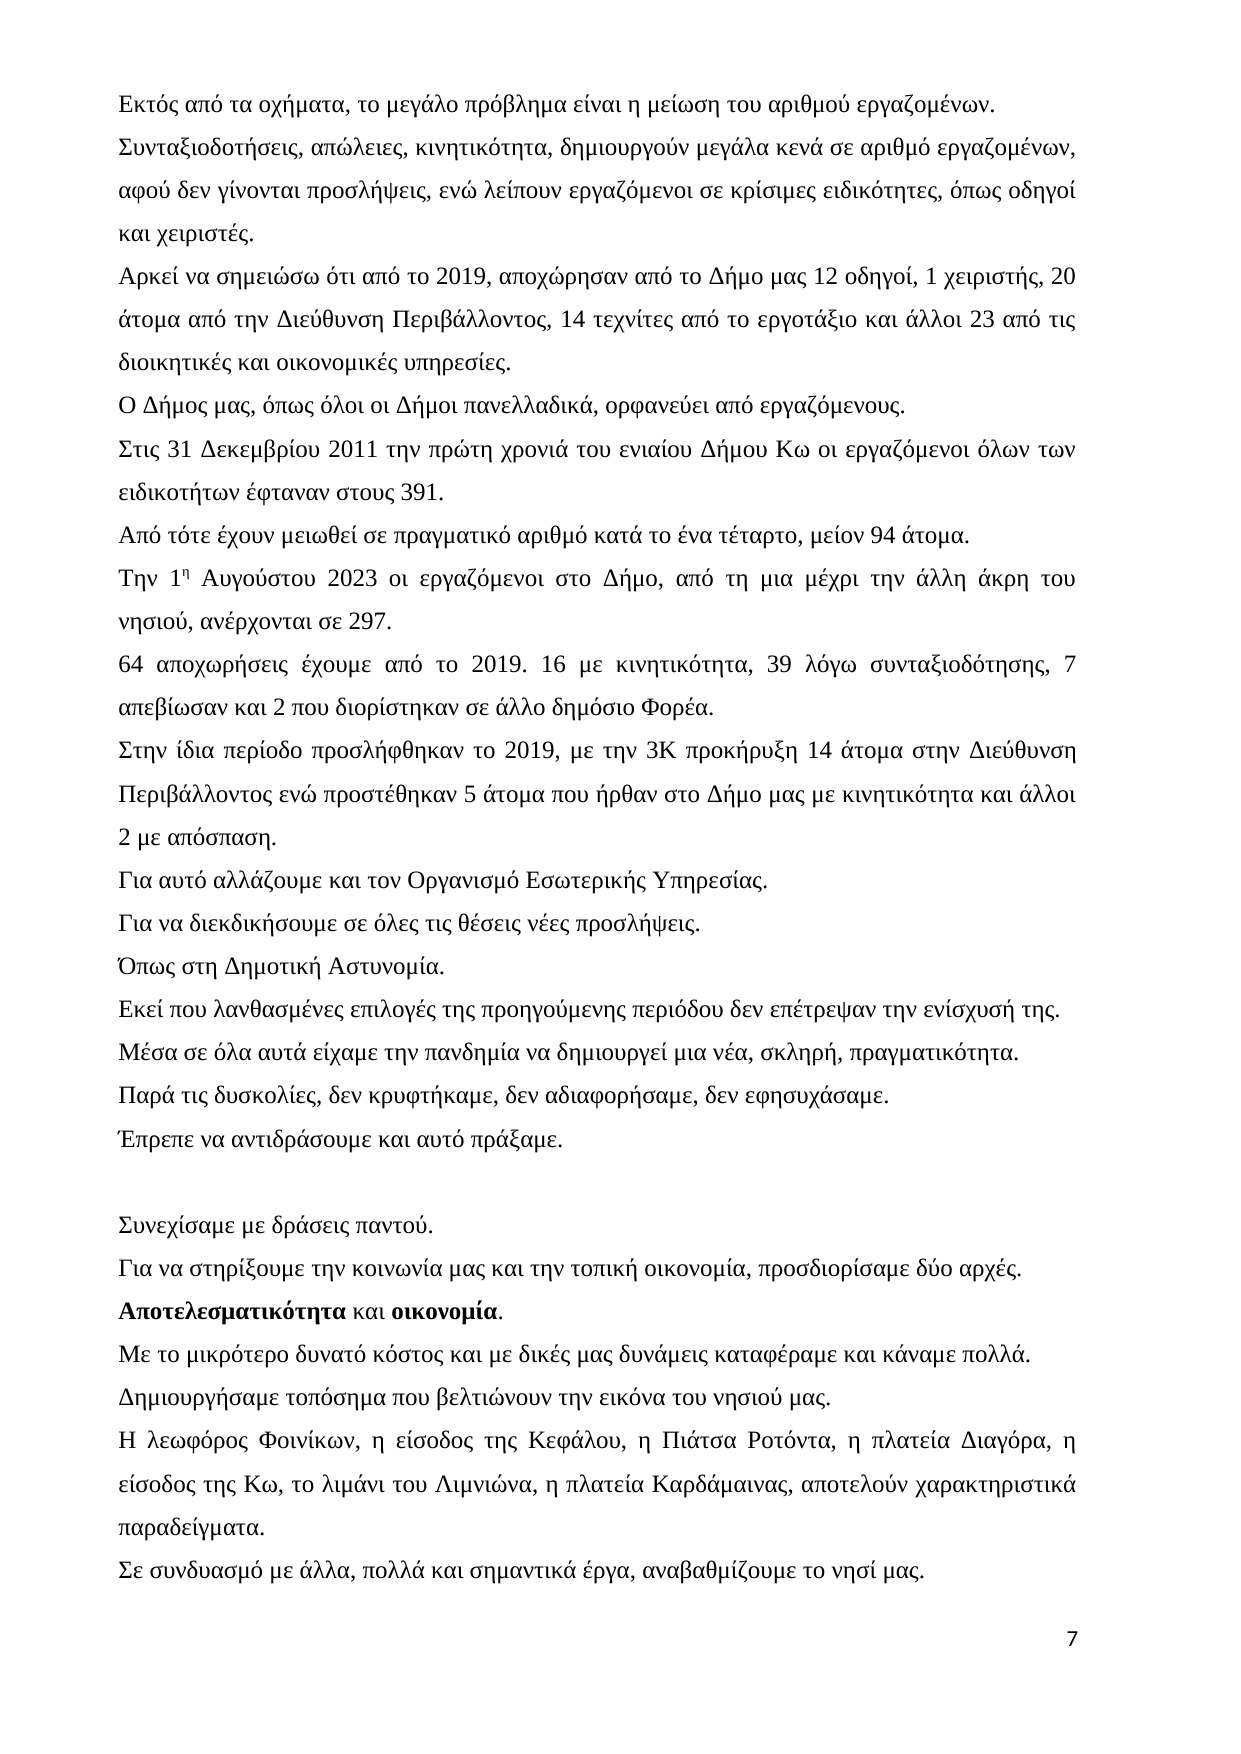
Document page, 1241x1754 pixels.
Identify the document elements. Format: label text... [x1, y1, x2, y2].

text Με το μικρότερο δυνατό κόστος και με δικές μας δυνάμεις καταφέραμε και κάναμε πολλά. [118, 1339, 1078, 1368]
text Μέσα σε όλα αυτά είχαμε την πανδημία να δημιουργεί μια νέα, σκληρή, πραγματικότητα. [118, 1037, 1078, 1066]
text Η λεωφόρος Φοινίκων, η είσοδος της Κεφάλου, η Πιάτσα Ροτόντα, η πλατεία Διαγόρα, η είσοδος της Κω, το λιμάνι του Λιμνιώνα, η πλατεία Καρδάμαινας, αποτελούν χαρακτηριστικά παραδείγματα. [118, 1426, 1078, 1541]
text Αποτελεσματικότητα και οικονομία. [118, 1296, 1078, 1325]
text Εκεί που λανθασμένες επιλογές της προηγούμενης περιόδου δεν επέτρεψαν την ενίσχυσή της. [118, 994, 1078, 1023]
text Στην ίδια περίοδο προσλήφθηκαν το 2019, με την 3Κ προκήρυξη 14 άτομα στην Διεύθυνση Περιβάλλοντος ενώ προστέθηκαν 5 άτομα που ήρθαν στο Δήμο μας με κινητικότητα και άλλοι 2 με απόσπαση. [118, 736, 1078, 851]
text Για να διεκδικήσουμε σε όλες τις θέσεις νέες προσλήψεις. [118, 908, 1078, 937]
text Συνεχίσαμε με δράσεις παντού. [118, 1210, 1078, 1239]
text Όπως στη Δημοτική Αστυνομία. [118, 951, 1078, 980]
text 64 αποχωρήσεις έχουμε από το 2019. 16 με κινητικότητα, 39 λόγω συνταξιοδότησης, 7 απεβίωσαν και 2 που διορίστηκαν σε άλλο δημόσιο Φορέα. [118, 649, 1078, 721]
text Για αυτό αλλάζουμε και τον Οργανισμό Εσωτερικής Υπηρεσίας. [118, 865, 1078, 894]
text Σε συνδυασμό με άλλα, πολλά και σημαντικά έργα, αναβαθμίζουμε το νησί μας. [118, 1555, 1078, 1584]
text Για να στηρίξουμε την κοινωνία μας και την τοπική οικονομία, προσδιορίσαμε δύο αρχές. [118, 1253, 1078, 1282]
text Εκτός από τα οχήματα, το μεγάλο πρόβλημα είναι η μείωση του αριθμού εργαζομένων. [118, 89, 1078, 117]
text Δημιουργήσαμε τοπόσημα που βελτιώνουν την εικόνα του νησιού μας. [118, 1382, 1078, 1411]
text Από τότε έχουν μειωθεί σε πραγματικό αριθμό κατά το ένα τέταρτο, μείον 94 άτομα. [118, 520, 1078, 549]
text Παρά τις δυσκολίες, δεν κρυφτήκαμε, δεν αδιαφορήσαμε, δεν εφησυχάσαμε. [118, 1081, 1078, 1109]
text Στις 31 Δεκεμβρίου 2011 την πρώτη χρονιά του ενιαίου Δήμου Κω οι εργαζόμενοι όλων των ειδικοτήτων έφταναν στους 391. [118, 434, 1078, 506]
text Ο Δήμος μας, όπως όλοι οι Δήμοι πανελλαδικά, ορφανεύει από εργαζόμενους. [118, 391, 1078, 419]
text Αρκεί να σημειώσω ότι από το 2019, αποχώρησαν από το Δήμο μας 12 οδηγοί, 1 χειριστής, 20 άτομα από την Διεύθυνση Περιβάλλοντος, 14 τεχνίτες από το εργοτάξιο και άλλοι 23 από τις διοικητικές και οικονομικές υπηρεσίες. [118, 261, 1078, 376]
text Την 1η Αυγούστου 2023 οι εργαζόμενοι στο Δήμο, από τη μια μέχρι την άλλη άκρη του νησιού, ανέρχονται σε 297. [118, 563, 1078, 635]
text Συνταξιοδοτήσεις, απώλειες, κινητικότητα, δημιουργούν μεγάλα κενά σε αριθμό εργαζομένων, αφού δεν γίνονται προσλήψεις, ενώ λείπουν εργαζόμενοι σε κρίσιμες ειδικότητες, όπως οδηγοί και χειριστές. [118, 132, 1078, 247]
text Έπρεπε να αντιδράσουμε και αυτό πράξαμε. [118, 1124, 1078, 1152]
